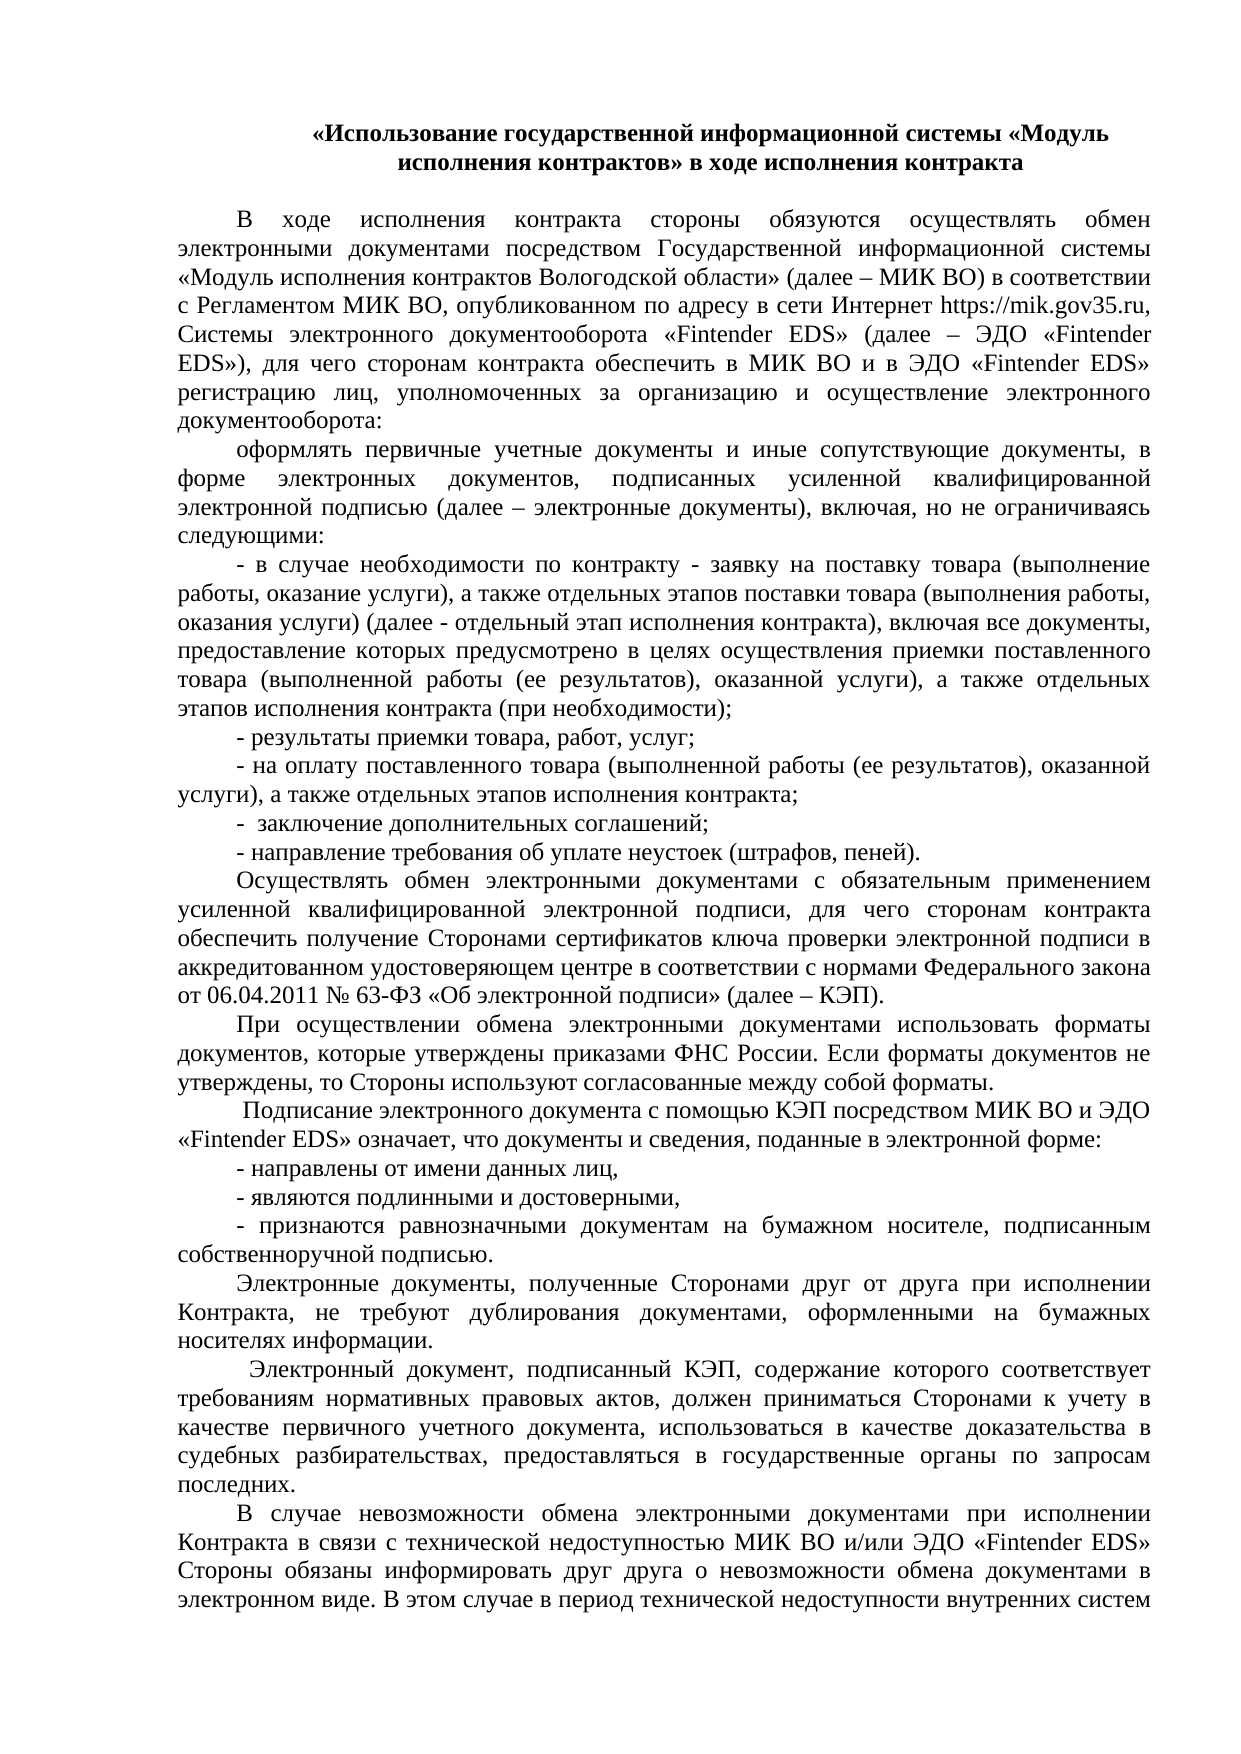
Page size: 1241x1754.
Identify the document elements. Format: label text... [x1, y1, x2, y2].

text Осуществлять обмен электронными документами с обязательным применением усиленной квалифицированной электронной подписи, для чего сторонам контракта обеспечить получение Сторонами сертификатов ключа проверки электронной подписи в аккредитованном удостоверяющем центре в соответствии с нормами Федерального закона от 06.04.2011 № 63-ФЗ «Об электронной подписи» (далее – КЭП). [177, 866, 1152, 1009]
text Электронный документ, подписанный КЭП, содержание которого соответствует требованиям нормативных правовых актов, должен приниматься Сторонами к учету в качестве первичного учетного документа, использоваться в качестве доказательства в судебных разбирательствах, предоставляться в государственные органы по запросам последних. [177, 1354, 1152, 1498]
text - результаты приемки товара, работ, услуг; [177, 722, 1152, 751]
text - на оплату поставленного товара (выполненной работы (ее результатов), оказанной услуги), а также отдельных этапов исполнения контракта; [177, 751, 1152, 808]
text При осуществлении обмена электронными документами использовать форматы документов, которые утверждены приказами ФНС России. Если форматы документов не утверждены, то Стороны используют согласованные между собой форматы. [177, 1009, 1152, 1096]
text Подписание электронного документа с помощью КЭП посредством МИК ВО и ЭДО «Fintender EDS» означает, что документы и сведения, поданные в электронной форме: [177, 1096, 1152, 1153]
text - направление требования об уплате неустоек (штрафов, пеней). [177, 837, 1152, 866]
text - заключение дополнительных соглашений; [177, 808, 1152, 837]
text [177, 1498, 1152, 1613]
text Электронные документы, полученные Сторонами друг от друга при исполнении Контракта, не требуют дублирования документами, оформленными на бумажных носителях информации. [177, 1268, 1152, 1354]
text - признаются равнозначными документам на бумажном носителе, подписанным собственноручной подписью. [177, 1211, 1152, 1268]
text - в случае необходимости по контракту - заявку на поставку товара (выполнение работы, оказание услуги), а также отдельных этапов поставки товара (выполнения работы, оказания услуги) (далее - отдельный этап исполнения контракта), включая все документы, предоставление которых предусмотрено в целях осуществления приемки поставленного товара (выполненной работы (ее результатов), оказанной услуги), а также отдельных этапов исполнения контракта (при необходимости); [177, 549, 1152, 722]
text «Использование государственной информационной системы «Модуль исполнения контрактов» в ходе исполнения контракта [269, 118, 1152, 176]
text - являются подлинными и достоверными, [177, 1182, 1152, 1211]
text В ходе исполнения контракта стороны обязуются осуществлять обмен электронными документами посредством Государственной информационной системы «Модуль исполнения контрактов Вологодской области» (далее – МИК ВО) в соответствии с Регламентом МИК ВО, опубликованном по адресу в сети Интернет https://mik.gov35.ru, Системы электронного документооборота «Fintender EDS» (далее – ЭДО «Fintender EDS»), для чего сторонам контракта обеспечить в МИК ВО и в ЭДО «Fintender EDS» регистрацию лиц, уполномоченных за организацию и осуществление электронного документооборота: [177, 204, 1152, 434]
text оформлять первичные учетные документы и иные сопутствующие документы, в форме электронных документов, подписанных усиленной квалифицированной электронной подписью (далее – электронные документы), включая, но не ограничиваясь следующими: [177, 434, 1152, 549]
text - направлены от имени данных лиц, [177, 1153, 1152, 1182]
